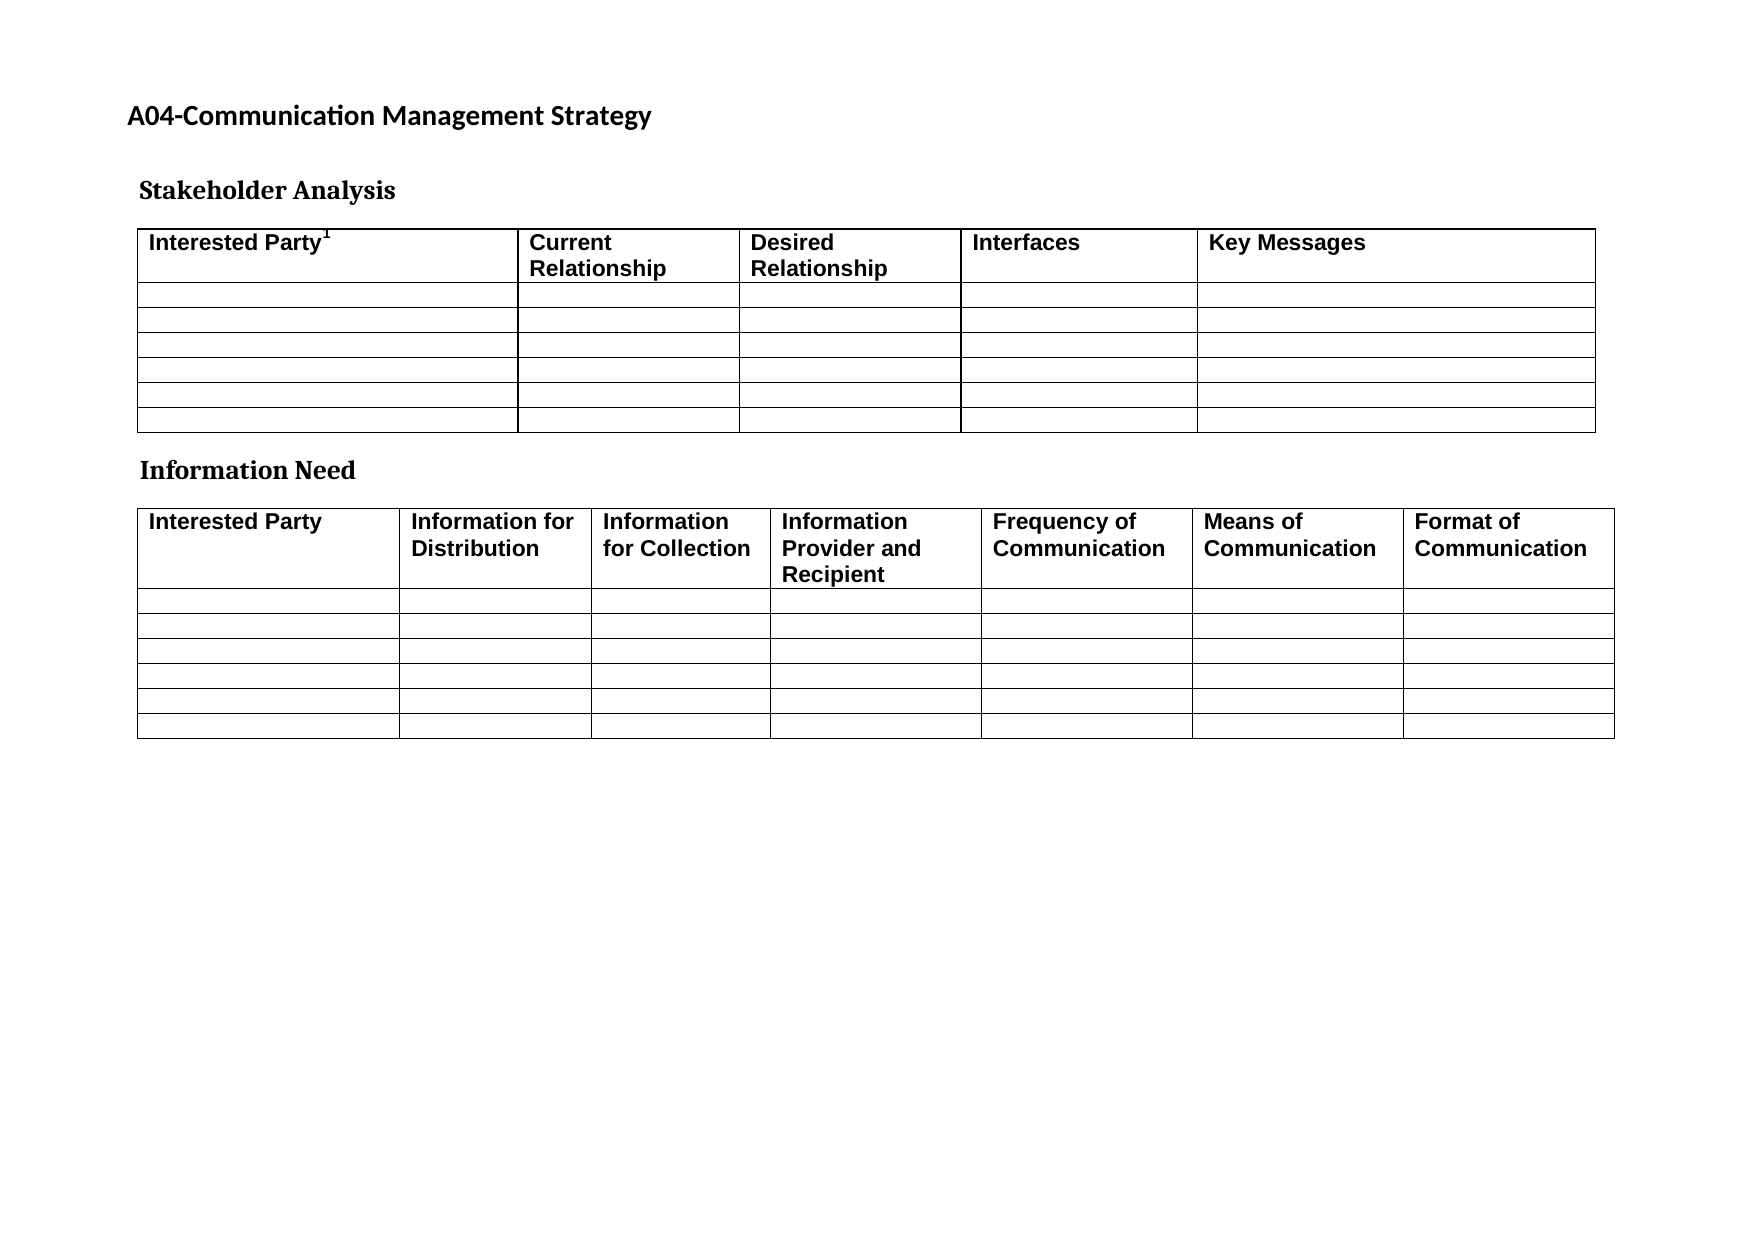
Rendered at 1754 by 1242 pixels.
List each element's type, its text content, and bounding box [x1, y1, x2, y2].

table_cell [138, 283, 517, 307]
table_cell [138, 664, 399, 688]
table_header Desired Relationship [740, 230, 960, 282]
table_cell [740, 333, 960, 357]
table_cell [1193, 664, 1403, 688]
table_cell [138, 383, 517, 407]
table_cell [1404, 589, 1614, 613]
table_header Format of Communication [1404, 509, 1614, 588]
table_cell [138, 333, 517, 357]
table_cell [982, 589, 1192, 613]
table_cell [138, 589, 399, 613]
table_cell [1198, 333, 1595, 357]
table_cell [740, 308, 960, 332]
table_cell [592, 614, 770, 638]
table_cell [1198, 408, 1595, 432]
table_cell [962, 333, 1197, 357]
table_cell [740, 408, 960, 432]
table_cell [740, 383, 960, 407]
table_cell [1404, 639, 1614, 663]
table_cell [1198, 383, 1595, 407]
table_cell [519, 308, 739, 332]
table_cell [1404, 664, 1614, 688]
table_cell [519, 283, 739, 307]
subtitle Stakeholder Analysis [139, 175, 1627, 207]
table_cell [592, 689, 770, 713]
table_cell [740, 358, 960, 382]
table_cell [962, 408, 1197, 432]
table_cell [982, 714, 1192, 738]
table_cell [138, 408, 517, 432]
table_cell [771, 614, 981, 638]
table_cell [962, 283, 1197, 307]
table_header Key Messages [1198, 230, 1595, 282]
table_cell [1198, 283, 1595, 307]
table_cell [138, 714, 399, 738]
table_cell [1193, 589, 1403, 613]
table_cell [519, 408, 739, 432]
table_header Current Relationship [519, 230, 739, 282]
table_cell [982, 689, 1192, 713]
table_header Information for Collection [592, 509, 770, 588]
table_cell [1198, 358, 1595, 382]
table_cell [592, 639, 770, 663]
table_cell [771, 639, 981, 663]
table_header Means of Communication [1193, 509, 1403, 588]
table_cell [138, 614, 399, 638]
table_cell [400, 639, 591, 663]
table_cell [1193, 614, 1403, 638]
table_cell [982, 639, 1192, 663]
table_cell [592, 589, 770, 613]
table_cell [1404, 689, 1614, 713]
table_cell [771, 714, 981, 738]
table_header Information for Distribution [400, 509, 591, 588]
table_cell [982, 614, 1192, 638]
table_cell [592, 714, 770, 738]
table_header Interested Party1 [138, 230, 517, 282]
table_cell [1193, 689, 1403, 713]
subtitle Information Need [139, 455, 1627, 486]
table_cell [962, 358, 1197, 382]
table_cell [771, 589, 981, 613]
table_cell [138, 689, 399, 713]
table_cell [138, 308, 517, 332]
table_cell [1404, 614, 1614, 638]
table_cell [1193, 639, 1403, 663]
table_cell [519, 358, 739, 382]
table_cell [1198, 308, 1595, 332]
table_header Interfaces [962, 230, 1197, 282]
table_cell [519, 383, 739, 407]
table_cell [400, 689, 591, 713]
table_header Frequency of Communication [982, 509, 1192, 588]
table_cell [740, 283, 960, 307]
table_cell [962, 308, 1197, 332]
table_cell [982, 664, 1192, 688]
table_cell [400, 589, 591, 613]
table_cell [400, 664, 591, 688]
table_cell [771, 689, 981, 713]
table_header Interested Party [138, 509, 399, 588]
table_cell [519, 333, 739, 357]
table_cell [138, 358, 517, 382]
table_cell [962, 383, 1197, 407]
table_cell [771, 664, 981, 688]
table_cell [138, 639, 399, 663]
table_cell [400, 614, 591, 638]
table_cell [592, 664, 770, 688]
table_header Information Provider and Recipient [771, 509, 981, 588]
table_cell [400, 714, 591, 738]
table_cell [1193, 714, 1403, 738]
table_cell [1404, 714, 1614, 738]
